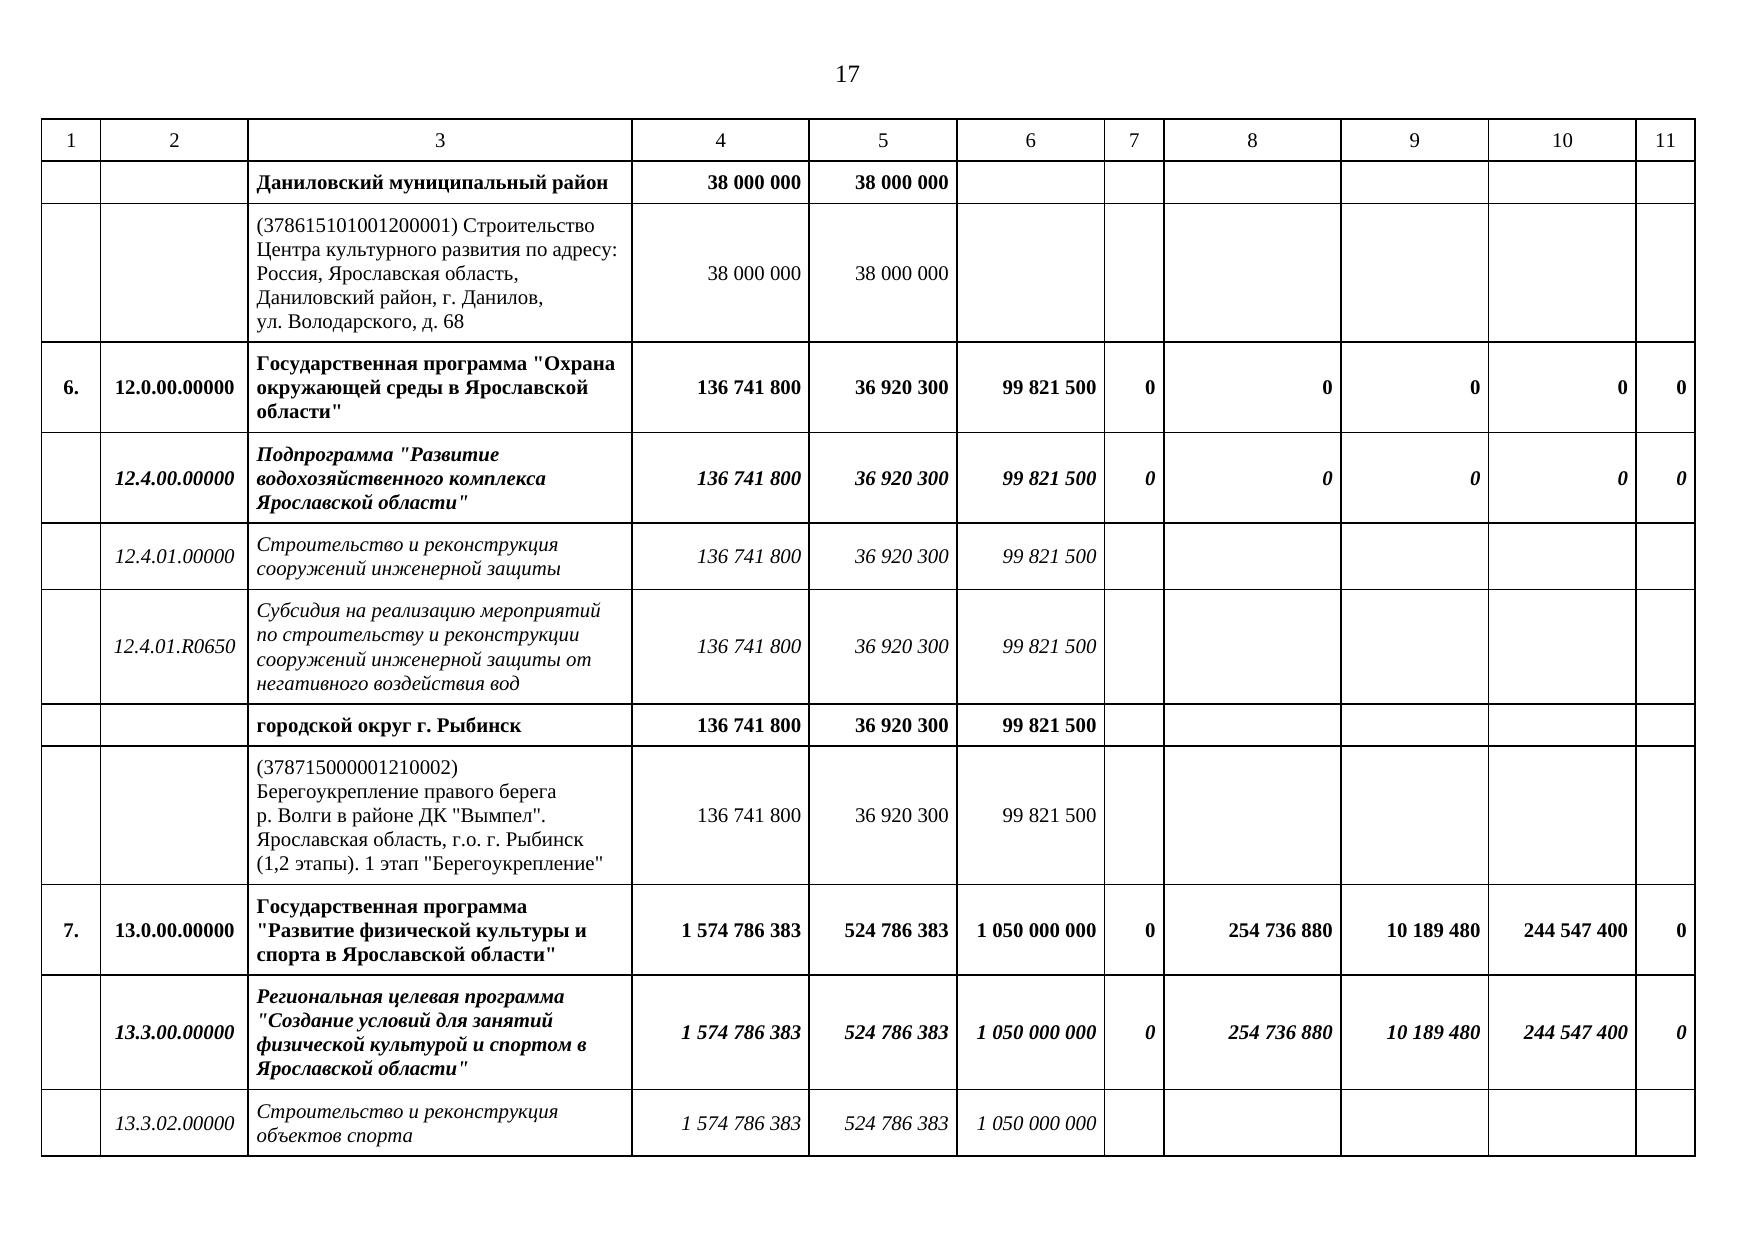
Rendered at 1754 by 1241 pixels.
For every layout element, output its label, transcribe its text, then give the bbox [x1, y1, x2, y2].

table_header 7 [1105, 120, 1163, 160]
table_cell 12.4.01.00000 [101, 524, 247, 588]
table_cell [958, 204, 1104, 341]
table_header 8 [1165, 120, 1340, 160]
table_cell [1637, 1090, 1694, 1155]
table_cell 136 741 800 [633, 343, 808, 432]
table_cell [1489, 524, 1635, 588]
table_cell [1342, 590, 1488, 703]
table_cell [42, 590, 100, 703]
table_cell 12.4.00.00000 [101, 433, 247, 522]
table_cell Субсидия на реализацию мероприятий по строительству и реконструкции сооружений инженерной защиты от негативного воздействия вод [249, 590, 631, 703]
table_cell 99 821 500 [958, 343, 1104, 432]
table_cell 38 000 000 [633, 204, 808, 341]
table_cell 0 [1637, 433, 1694, 522]
table_cell 136 741 800 [633, 705, 808, 745]
table_cell [1489, 747, 1635, 884]
table_cell 524 786 383 [810, 885, 956, 974]
table_cell [101, 204, 247, 341]
table_cell 0 [1105, 976, 1163, 1089]
table_cell 244 547 400 [1489, 885, 1635, 974]
table_cell 0 [1637, 343, 1694, 432]
table_cell 0 [1165, 343, 1340, 432]
table_cell 524 786 383 [810, 976, 956, 1089]
table_cell Государственная программа "Развитие физической культуры и спорта в Ярославской области" [249, 885, 631, 974]
table_cell [1489, 705, 1635, 745]
table_cell 136 741 800 [633, 590, 808, 703]
table_cell [1342, 705, 1488, 745]
table_cell 254 736 880 [1165, 976, 1340, 1089]
table_cell 99 821 500 [958, 524, 1104, 588]
table_cell 36 920 300 [810, 343, 956, 432]
table_cell 524 786 383 [810, 1090, 956, 1155]
table_cell 7. [42, 885, 100, 974]
table_cell [1165, 747, 1340, 884]
table_cell Строительство и реконструкция объектов спорта [249, 1090, 631, 1155]
table_cell [1105, 590, 1163, 703]
table_cell [42, 1090, 100, 1155]
table_header 9 [1342, 120, 1488, 160]
table_cell 244 547 400 [1489, 976, 1635, 1089]
table_cell 12.4.01.R0650 [101, 590, 247, 703]
table_cell 13.3.00.00000 [101, 976, 247, 1089]
table_cell 1 050 000 000 [958, 885, 1104, 974]
table_cell [1105, 204, 1163, 341]
table_cell [1342, 204, 1488, 341]
table_cell [42, 162, 100, 203]
table_cell 12.0.00.00000 [101, 343, 247, 432]
table_cell [1105, 524, 1163, 588]
table_cell 6. [42, 343, 100, 432]
table_cell [1637, 747, 1694, 884]
table_cell [1489, 204, 1635, 341]
table_cell 99 821 500 [958, 433, 1104, 522]
table_cell 1 574 786 383 [633, 1090, 808, 1155]
table_cell 1 574 786 383 [633, 885, 808, 974]
table_cell 0 [1637, 885, 1694, 974]
table_cell 36 920 300 [810, 433, 956, 522]
table_cell 0 [1342, 433, 1488, 522]
table_cell 1 574 786 383 [633, 976, 808, 1089]
table_cell [1489, 1090, 1635, 1155]
table_cell Государственная программа "Охрана окружающей среды в Ярославской области" [249, 343, 631, 432]
table_cell 136 741 800 [633, 747, 808, 884]
table_cell [1342, 162, 1488, 203]
table_header 3 [249, 120, 631, 160]
table_cell 36 920 300 [810, 524, 956, 588]
table_header 11 [1637, 120, 1694, 160]
table_cell Даниловский муниципальный район [249, 162, 631, 203]
table_cell [42, 747, 100, 884]
table_cell [1637, 162, 1694, 203]
table_cell [1105, 747, 1163, 884]
table_cell [1637, 705, 1694, 745]
table_cell 1 050 000 000 [958, 1090, 1104, 1155]
table_cell 136 741 800 [633, 524, 808, 588]
table_cell [1489, 590, 1635, 703]
table_cell [1637, 204, 1694, 341]
table_cell [1105, 162, 1163, 203]
table_cell [101, 747, 247, 884]
table_cell [1637, 524, 1694, 588]
table_cell [1342, 1090, 1488, 1155]
table_cell [1165, 1090, 1340, 1155]
table_cell [1342, 747, 1488, 884]
table_cell 0 [1342, 343, 1488, 432]
table_cell 0 [1489, 433, 1635, 522]
table_cell 10 189 480 [1342, 976, 1488, 1089]
table_cell 0 [1105, 343, 1163, 432]
table_cell [1165, 705, 1340, 745]
table_cell 10 189 480 [1342, 885, 1488, 974]
table_cell [1637, 590, 1694, 703]
table_cell [42, 705, 100, 745]
table_cell [101, 162, 247, 203]
table_cell 36 920 300 [810, 590, 956, 703]
table_cell [1165, 524, 1340, 588]
table_cell 99 821 500 [958, 747, 1104, 884]
table_cell 0 [1105, 885, 1163, 974]
table_cell (378715000001210002) Берегоукрепление правого берега р. Волги в районе ДК "Вымпел". Ярославская область, г.о. г. Рыбинск (1,2 этапы). 1 этап "Берегоукрепление" [249, 747, 631, 884]
table_cell 13.3.02.00000 [101, 1090, 247, 1155]
table_cell 99 821 500 [958, 705, 1104, 745]
table_cell [42, 433, 100, 522]
table_cell [42, 976, 100, 1089]
table_cell городской округ г. Рыбинск [249, 705, 631, 745]
table_cell Подпрограмма "Развитие водохозяйственного комплекса Ярославской области" [249, 433, 631, 522]
table_cell [42, 524, 100, 588]
table_cell 36 920 300 [810, 747, 956, 884]
table_cell [1105, 1090, 1163, 1155]
table_header 4 [633, 120, 808, 160]
table_cell 38 000 000 [810, 204, 956, 341]
table_cell 0 [1105, 433, 1163, 522]
table_cell [958, 162, 1104, 203]
table_cell Строительство и реконструкция сооружений инженерной защиты [249, 524, 631, 588]
table_cell 38 000 000 [633, 162, 808, 203]
table_cell 0 [1489, 343, 1635, 432]
table_cell [1165, 590, 1340, 703]
table_header 2 [101, 120, 247, 160]
table_cell [1165, 204, 1340, 341]
table_cell 136 741 800 [633, 433, 808, 522]
table_cell [1105, 705, 1163, 745]
table_cell [1489, 162, 1635, 203]
table_cell 99 821 500 [958, 590, 1104, 703]
table_cell 38 000 000 [810, 162, 956, 203]
table_cell [1165, 162, 1340, 203]
table_cell [42, 204, 100, 341]
table_header 1 [42, 120, 100, 160]
table_cell [101, 705, 247, 745]
table_cell [1342, 524, 1488, 588]
table_cell Региональная целевая программа "Создание условий для занятий физической культурой и спортом в Ярославской области" [249, 976, 631, 1089]
table_cell 0 [1165, 433, 1340, 522]
table_header 6 [958, 120, 1104, 160]
table_cell 0 [1637, 976, 1694, 1089]
table_cell 36 920 300 [810, 705, 956, 745]
table_header 5 [810, 120, 956, 160]
table_cell 1 050 000 000 [958, 976, 1104, 1089]
table_cell 13.0.00.00000 [101, 885, 247, 974]
table_cell 254 736 880 [1165, 885, 1340, 974]
table_header 10 [1489, 120, 1635, 160]
